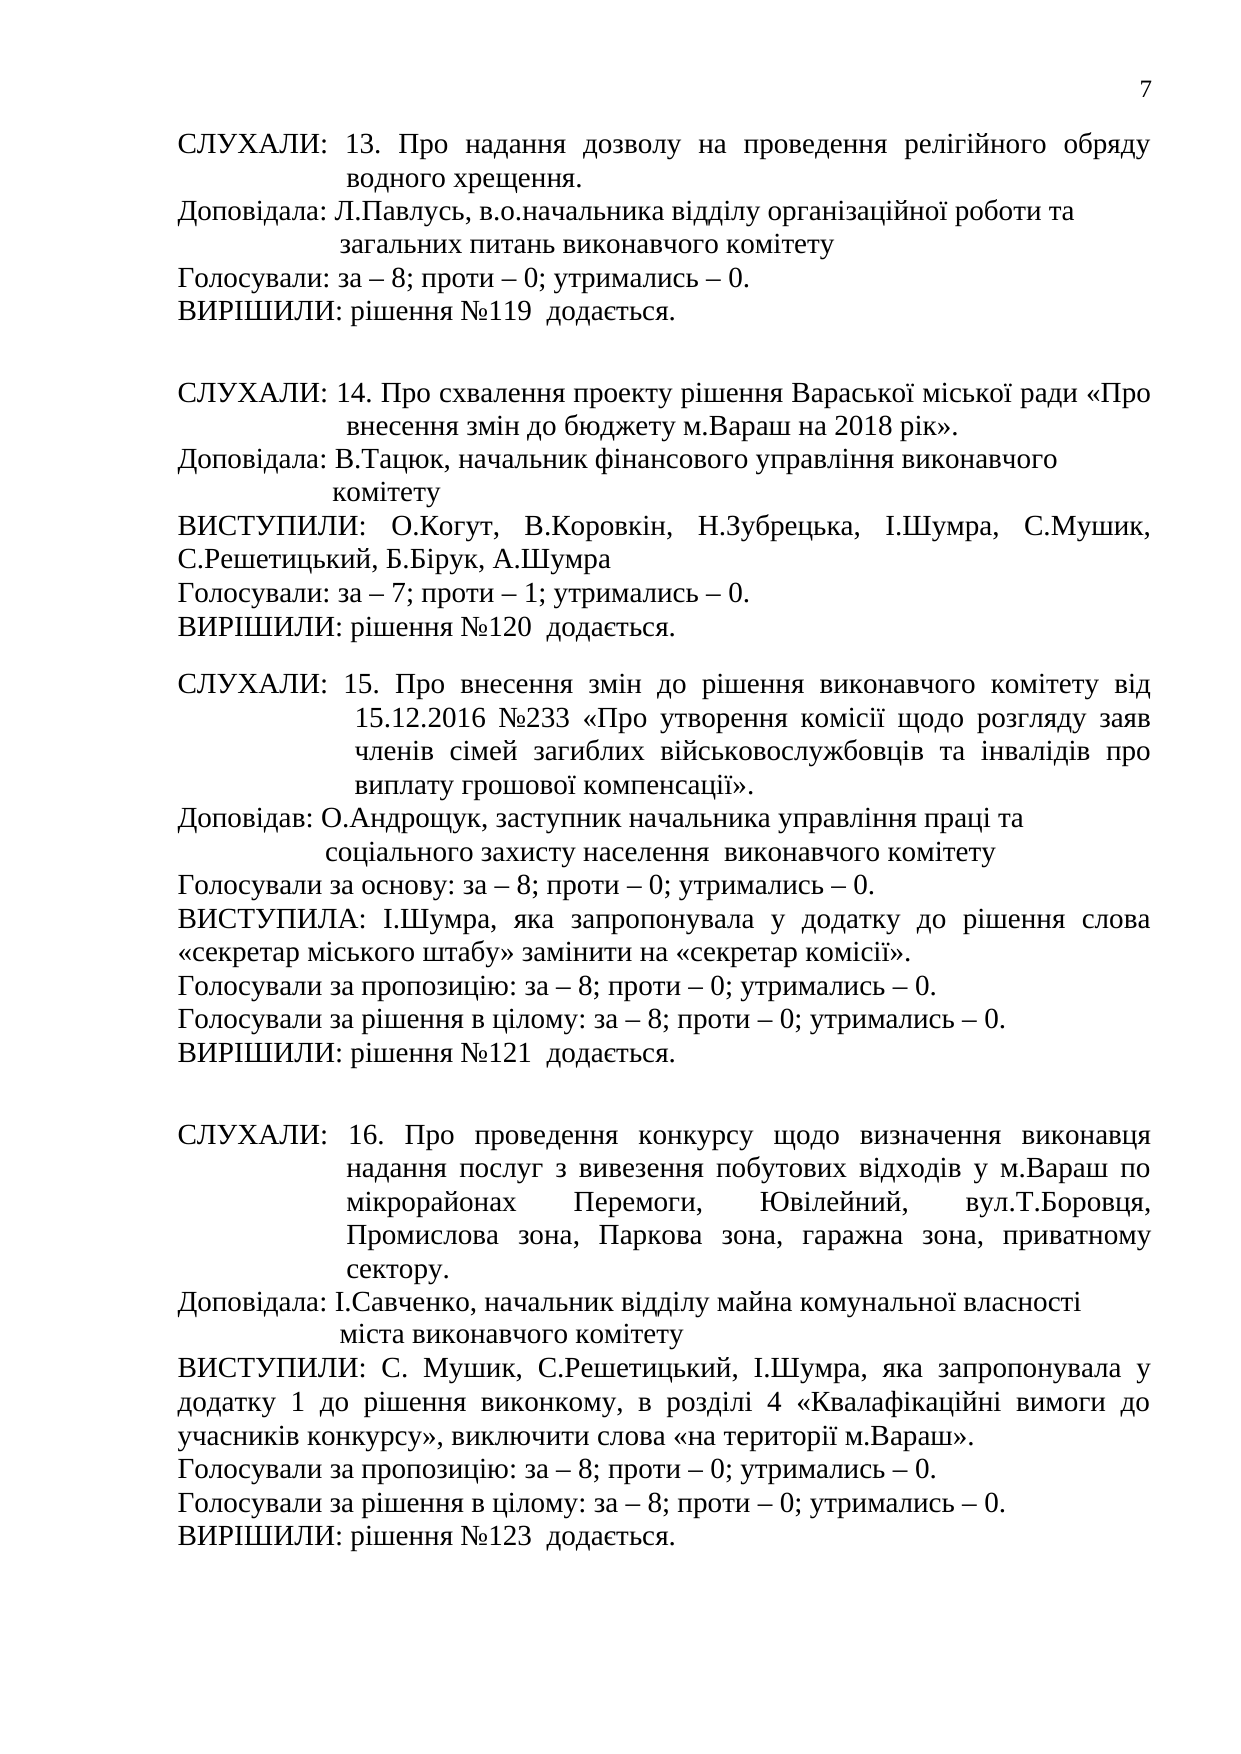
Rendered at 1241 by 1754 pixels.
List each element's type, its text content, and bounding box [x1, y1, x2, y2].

text комітету [177, 475, 1152, 508]
text ВИСТУПИЛИ: О.Когут, В.Коровкін, Н.Зубрецька, І.Шумра, С.Мушик, С.Решетицький, Б.Бірук, А.Шумра [177, 508, 1152, 575]
text СЛУХАЛИ: 13. Про надання дозволу на проведення релігійного обряду водного хрещення. [177, 127, 1152, 194]
text Голосували за основу: за – 8; проти – 0; утримались – 0. [177, 867, 1152, 901]
text Голосували: за – 8; проти – 0; утримались – 0. [177, 260, 1152, 293]
text ВИРІШИЛИ: рішення №119 додається. [177, 293, 1152, 327]
text загальних питань виконавчого комітету [177, 227, 1152, 260]
text ВИРІШИЛИ: рішення №121 додається. [177, 1035, 1152, 1069]
text Голосували за рішення в цілому: за – 8; проти – 0; утримались – 0. [177, 1485, 1152, 1518]
text ВИСТУПИЛА: І.Шумра, яка запропонувала у додатку до рішення слова «секретар міського штабу» замінити на «секретар комісії». [177, 901, 1152, 968]
text ВИРІШИЛИ: рішення №123 додається. [177, 1518, 1152, 1552]
text Доповідав: О.Андрощук, заступник начальника управління праці та [177, 800, 1152, 834]
text Голосували за пропозицію: за – 8; проти – 0; утримались – 0. [177, 1451, 1152, 1485]
text Доповідала: В.Тацюк, начальник фінансового управління виконавчого [177, 442, 1152, 475]
text ВИСТУПИЛИ: С. Мушик, С.Решетицький, І.Шумра, яка запропонувала у додатку 1 до рішення виконкому, в розділі 4 «Квалафікаційні вимоги до учасників конкурсу», виключити слова «на території м.Вараш». [177, 1351, 1152, 1451]
text СЛУХАЛИ: 14. Про схвалення проекту рішення Вараської міської ради «Про внесення змін до бюджету м.Вараш на 2018 рік». [177, 375, 1152, 442]
text Доповідала: Л.Павлусь, в.о.начальника відділу організаційної роботи та [177, 194, 1152, 227]
text Голосували за рішення в цілому: за – 8; проти – 0; утримались – 0. [177, 1002, 1152, 1035]
text ВИРІШИЛИ: рішення №120 додається. [177, 609, 1152, 642]
text СЛУХАЛИ: 15. Про внесення змін до рішення виконавчого комітету від 15.12.2016 №233 «Про утворення комісії щодо розгляду заяв членів сімей загиблих військовослужбовців та інвалідів про виплату грошової компенсації». [177, 666, 1152, 800]
text Голосували за пропозицію: за – 8; проти – 0; утримались – 0. [177, 968, 1152, 1002]
text СЛУХАЛИ: 16. Про проведення конкурсу щодо визначення виконавця надання послуг з вивезення побутових відходів у м.Вараш по мікрорайонах Перемоги, Ювілейний, вул.Т.Боровця, Промислова зона, Паркова зона, гаражна зона, приватному сектору. [177, 1117, 1152, 1284]
text соціального захисту населення виконавчого комітету [251, 834, 1152, 867]
text Доповідала: І.Савченко, начальник відділу майна комунальної власності [177, 1284, 1152, 1318]
text Голосували: за – 7; проти – 1; утримались – 0. [177, 575, 1152, 609]
text міста виконавчого комітету [177, 1318, 1152, 1351]
